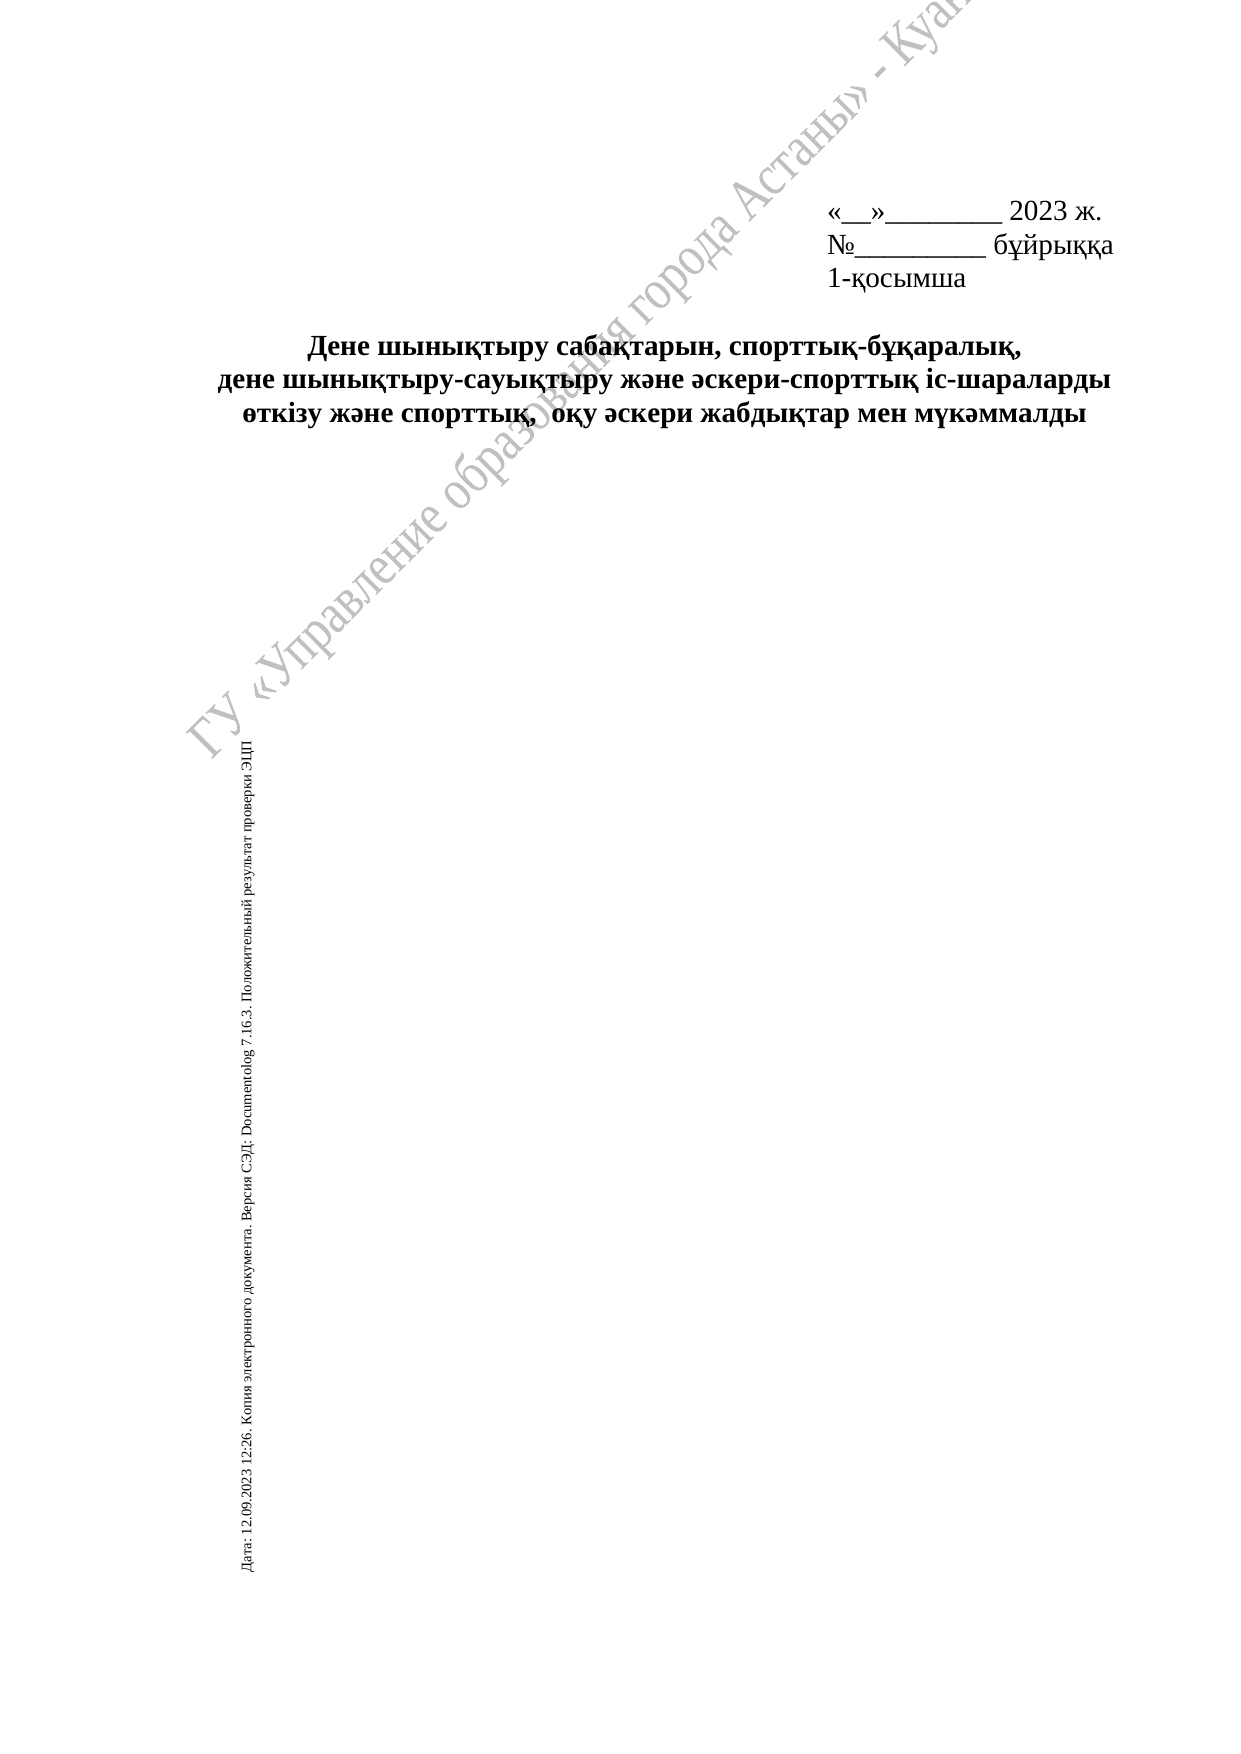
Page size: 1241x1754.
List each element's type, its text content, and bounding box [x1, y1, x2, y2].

text Дене шынықтыру сабақтарын, спорттық-бұқаралық, [177, 328, 1152, 361]
title «__»________ 2023 ж. [827, 193, 1152, 227]
text дене шынықтыру-сауықтыру және әскери-спорттық іс-шараларды өткізу және спорттық, оқу әскери жабдықтар мен мүкәммалды пайдалану кезінде қауіпсіздік техникасы жөніндегі жұмысты ұйымдастыру және оқушылардың қауіпсіз тыныс-тіршілігін қамтамасыз ету жөніндегі ілеспе құжаттама (ТБ және ТЖБ) [177, 361, 1152, 428]
title 1-қосымша [827, 261, 1152, 294]
title №_________ бұйрыққа [827, 227, 1152, 261]
